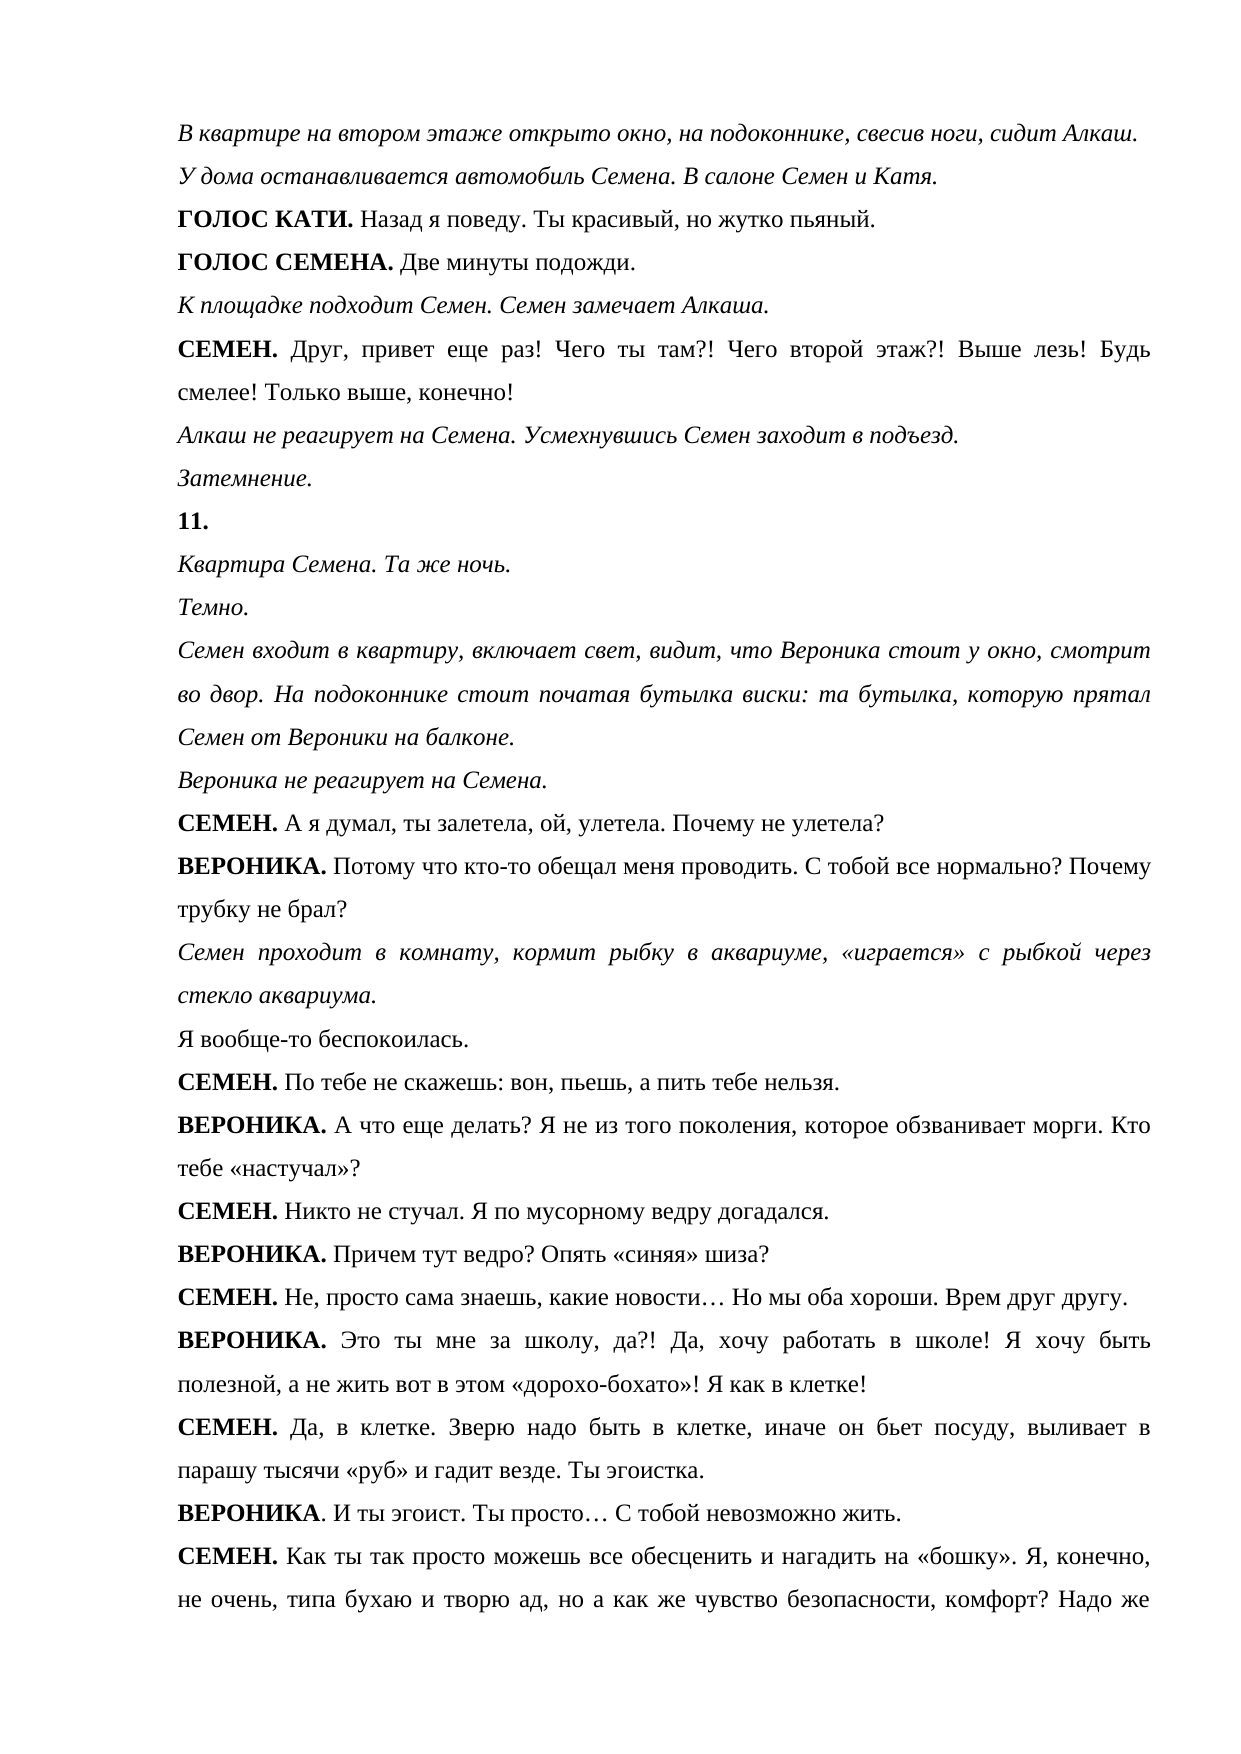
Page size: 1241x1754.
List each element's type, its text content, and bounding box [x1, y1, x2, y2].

text СЕМЕН. Да, в клетке. Зверю надо быть в клетке, иначе он бьет посуду, выливает в парашу тысячи «руб» и гадит везде. Ты эгоистка. [177, 1412, 1152, 1484]
text Алкаш не реагирует на Семена. Усмехнувшись Семен заходит в подъезд. [177, 420, 1152, 449]
text ГОЛОС КАТИ. Назад я поведу. Ты красивый, но жутко пьяный. [177, 204, 1152, 233]
text ВЕРОНИКА. Это ты мне за школу, да?! Да, хочу работать в школе! Я хочу быть полезной, а не жить вот в этом «дорохо-бохато»! Я как в клетке! [177, 1326, 1152, 1397]
text СЕМЕН. Никто не стучал. Я по мусорному ведру догадался. [177, 1196, 1152, 1225]
text ГОЛОС СЕМЕНА. Две минуты подожди. [177, 247, 1152, 276]
text К площадке подходит Семен. Семен замечает Алкаша. [177, 291, 1152, 319]
text СЕМЕН. А я думал, ты залетела, ой, улетела. Почему не улетела? [177, 808, 1152, 837]
text Квартира Семена. Та же ночь. [177, 549, 1152, 578]
text Затемнение. [177, 463, 1152, 492]
text Темно. [177, 592, 1152, 621]
text СЕМЕН. По тебе не скажешь: вон, пьешь, а пить тебе нельзя. [177, 1067, 1152, 1096]
text Семен проходит в комнату, кормит рыбку в аквариуме, «играется» с рыбкой через стекло аквариума. [177, 937, 1152, 1009]
text Семен входит в квартиру, включает свет, видит, что Вероника стоит у окно, смотрит во двор. На подоконнике стоит початая бутылка виски: та бутылка, которую прятал Семен от Вероники на балконе. [177, 636, 1152, 751]
text ВЕРОНИКА. И ты эгоист. Ты просто… С тобой невозможно жить. [177, 1498, 1152, 1527]
text СЕМЕН. Друг, привет еще раз! Чего ты там?! Чего второй этаж?! Выше лезь! Будь смелее! Только выше, конечно! [177, 334, 1152, 406]
text ВЕРОНИКА. А что еще делать? Я не из того поколения, которое обзванивает морги. Кто тебе «настучал»? [177, 1110, 1152, 1182]
text СЕМЕН. Не, просто сама знаешь, какие новости… Но мы оба хороши. Врем друг другу. [177, 1282, 1152, 1311]
text ВЕРОНИКА. Причем тут ведро? Опять «синяя» шиза? [177, 1239, 1152, 1268]
text ВЕРОНИКА. Потому что кто-то обещал меня проводить. С тобой все нормально? Почему трубку не брал? [177, 851, 1152, 923]
text Я вообще-то беспокоилась. [177, 1024, 1152, 1052]
text Вероника не реагирует на Семена. [177, 765, 1152, 794]
text В квартире на втором этаже открыто окно, на подоконнике, свесив ноги, сидит Алкаш. [177, 118, 1152, 147]
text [177, 1541, 1152, 1613]
text 11. [177, 506, 1152, 535]
text У дома останавливается автомобиль Семена. В салоне Семен и Катя. [177, 161, 1152, 190]
